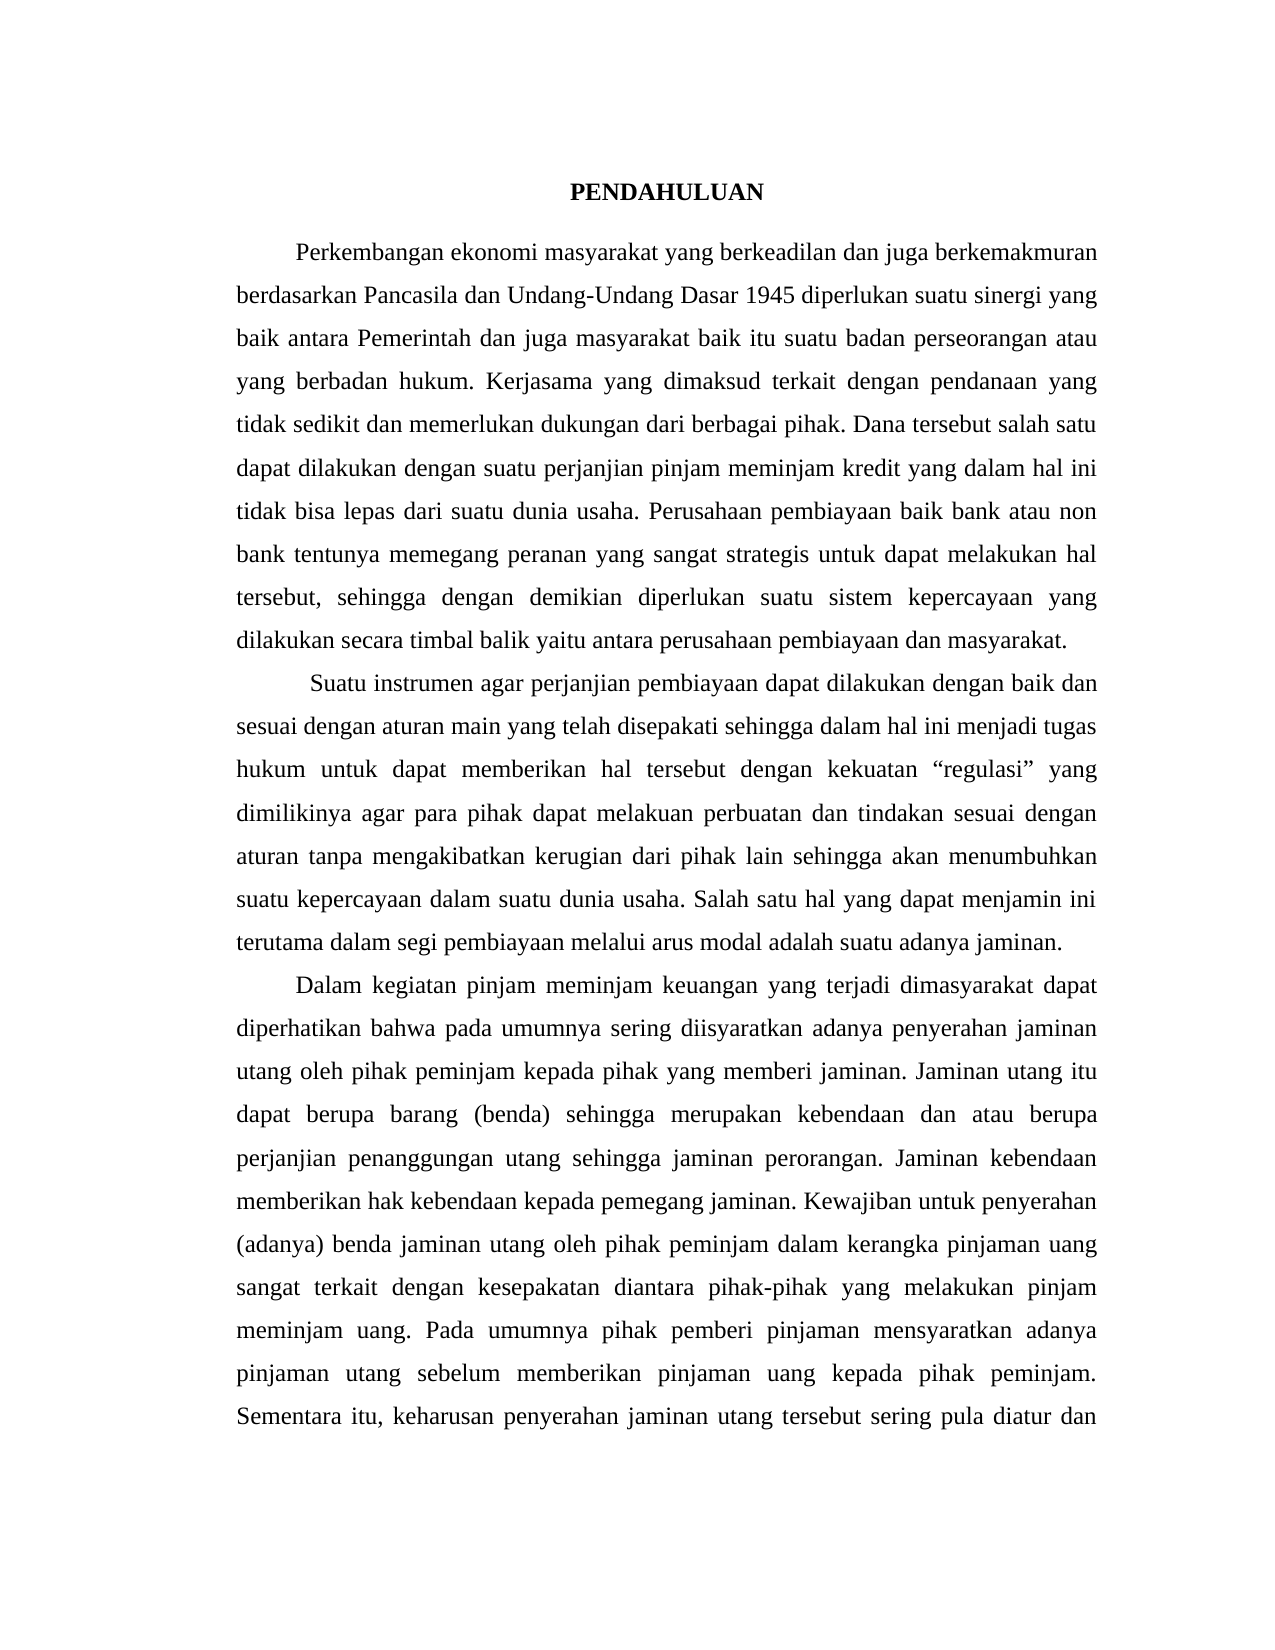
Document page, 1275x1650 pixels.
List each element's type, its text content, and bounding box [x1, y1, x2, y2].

text PENDAHULUAN [236, 177, 1098, 206]
text Perkembangan ekonomi masyarakat yang berkeadilan dan juga berkemakmuran berdasarkan Pancasila dan Undang-Undang Dasar 1945 diperlukan suatu sinergi yang baik antara Pemerintah dan juga masyarakat baik itu suatu badan perseorangan atau yang berbadan hukum. Kerjasama yang dimaksud terkait dengan pendanaan yang tidak sedikit dan memerlukan dukungan dari berbagai pihak. Dana tersebut salah satu dapat dilakukan dengan suatu perjanjian pinjam meminjam kredit yang dalam hal ini tidak bisa lepas dari suatu dunia usaha. Perusahaan pembiayaan baik bank atau non bank tentunya memegang peranan yang sangat strategis untuk dapat melakukan hal tersebut, sehingga dengan demikian diperlukan suatu sistem kepercayaan yang dilakukan secara timbal balik yaitu antara perusahaan pembiayaan dan masyarakat. [236, 237, 1098, 654]
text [236, 970, 1098, 1430]
text Suatu instrumen agar perjanjian pembiayaan dapat dilakukan dengan baik dan sesuai dengan aturan main yang telah disepakati sehingga dalam hal ini menjadi tugas hukum untuk dapat memberikan hal tersebut dengan kekuatan “regulasi” yang dimilikinya agar para pihak dapat melakuan perbuatan dan tindakan sesuai dengan aturan tanpa mengakibatkan kerugian dari pihak lain sehingga akan menumbuhkan suatu kepercayaan dalam suatu dunia usaha. Salah satu hal yang dapat menjamin ini terutama dalam segi pembiayaan melalui arus modal adalah suatu adanya jaminan. [236, 668, 1098, 956]
